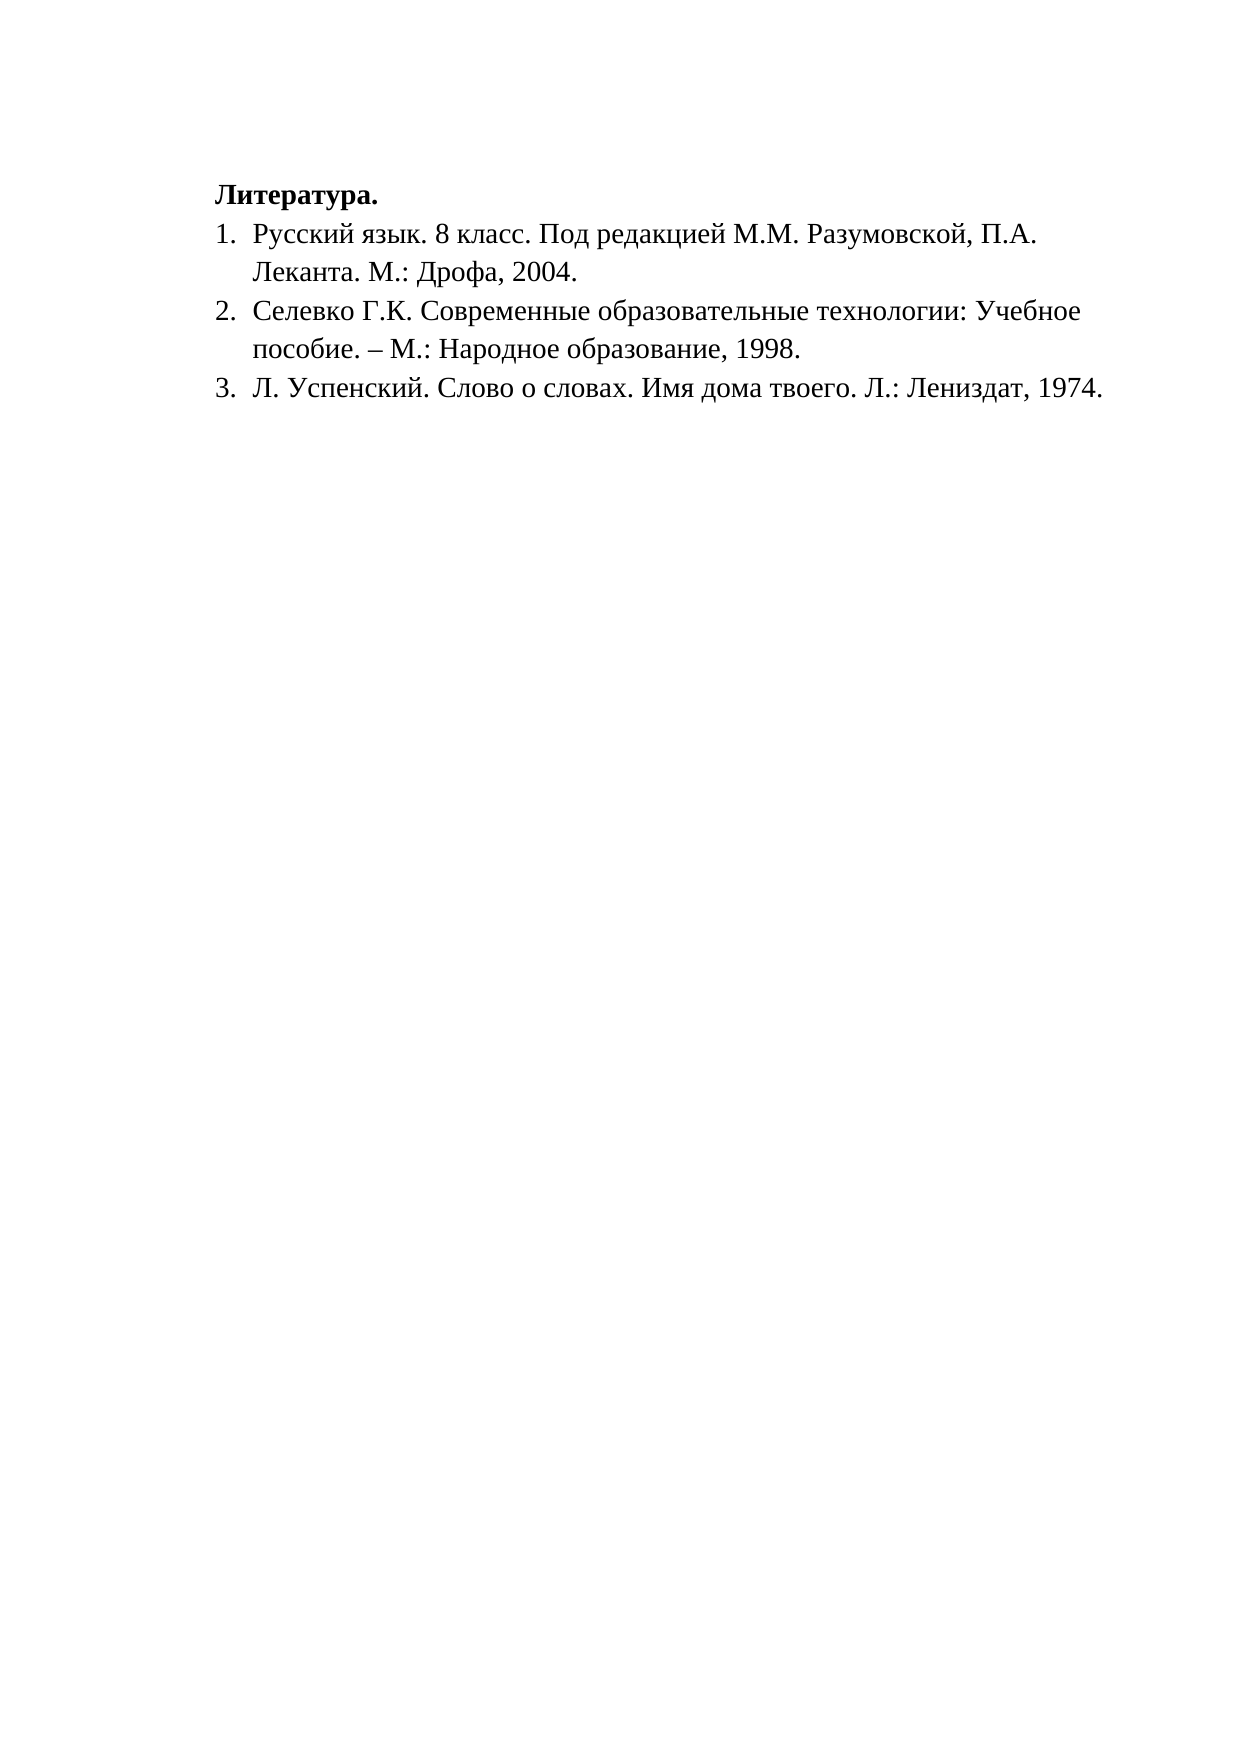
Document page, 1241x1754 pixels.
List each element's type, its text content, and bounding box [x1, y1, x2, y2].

text Литература. [215, 177, 1152, 211]
list Селевко Г.К. Современные образовательные технологии: Учебное пособие. – М.: Народное образование, 1998. [215, 293, 1152, 365]
list Русский язык. 8 класс. Под редакцией М.М. Разумовской, П.А. Леканта. М.: Дрофа, 2004. [215, 216, 1152, 288]
list Л. Успенский. Слово о словах. Имя дома твоего. Л.: Лениздат, 1974. [215, 370, 1152, 404]
